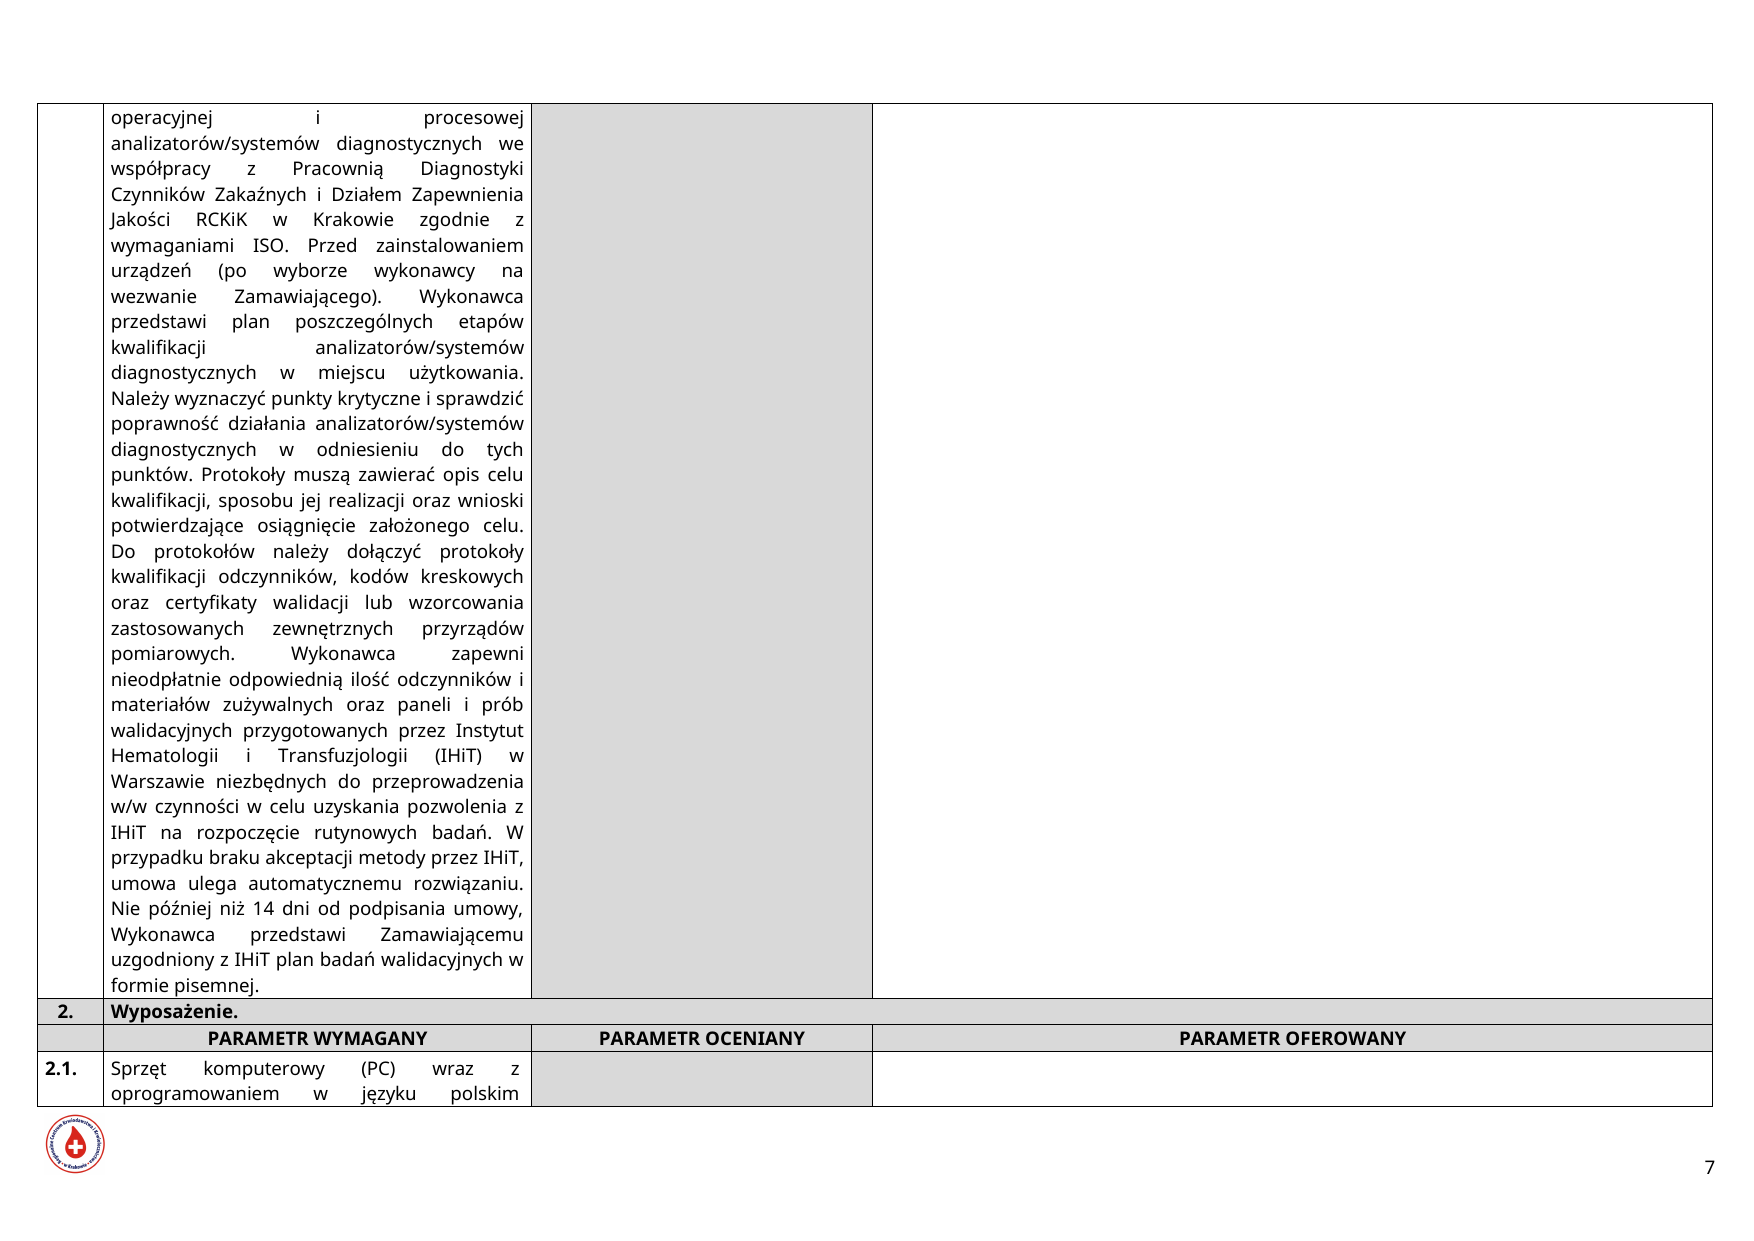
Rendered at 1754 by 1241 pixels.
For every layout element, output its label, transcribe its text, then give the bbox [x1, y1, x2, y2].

table_cell PARAMETR WYMAGANY [104, 1025, 531, 1051]
table_cell [532, 104, 872, 998]
table_cell [38, 1025, 103, 1051]
table_cell [873, 104, 1712, 998]
table_cell Wyposażenie. [104, 999, 1712, 1024]
picture [44, 1113, 106, 1175]
table_cell [532, 1052, 872, 1106]
table_cell [38, 1052, 103, 1106]
table_cell Sprzęt komputerowy (PC) wraz z oprogramowaniem w języku polskim niezbędny do obsługi analizatora zgodnie z jego przeznaczeniem. [104, 1052, 531, 1106]
table_cell PARAMETR OCENIANY [532, 1025, 872, 1051]
table_cell PARAMETR OFEROWANY [873, 1025, 1712, 1051]
table_cell [38, 999, 103, 1024]
table_cell [873, 1052, 1712, 1106]
table_cell [38, 104, 103, 998]
